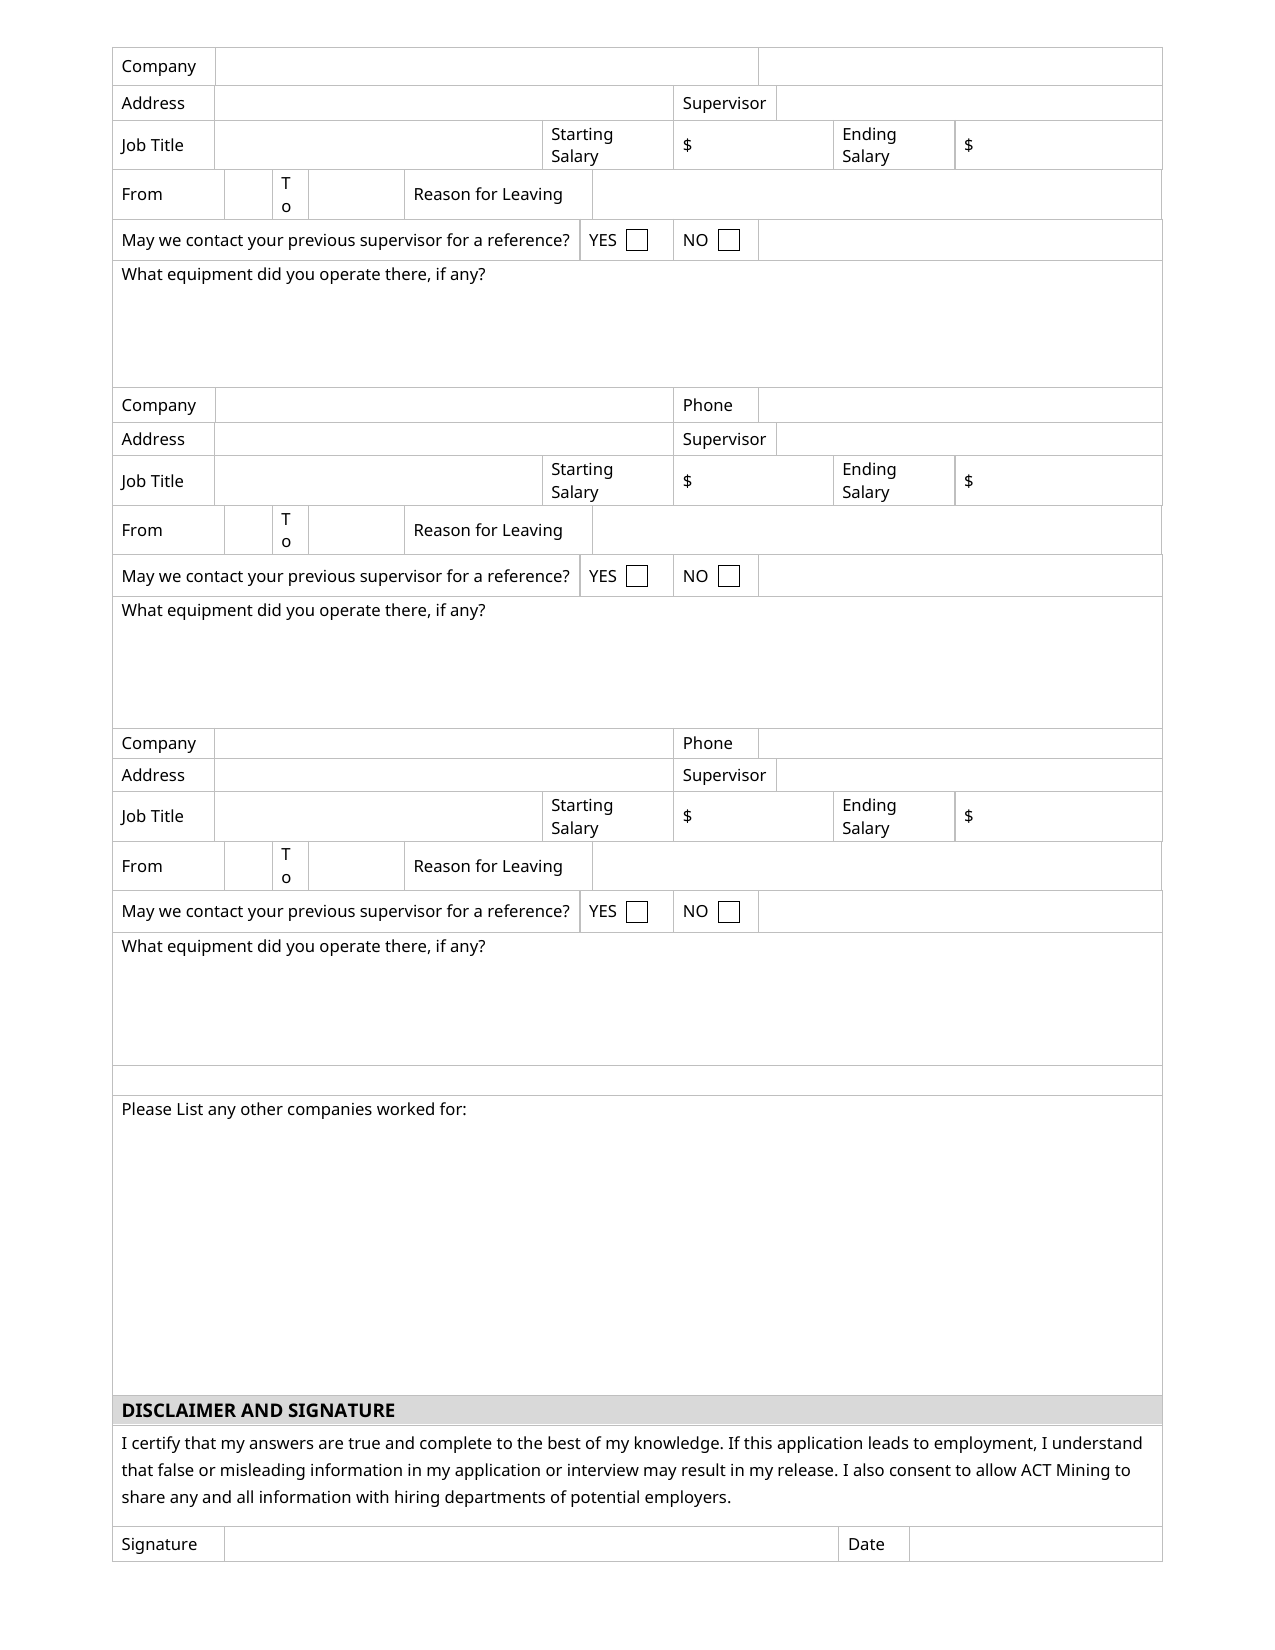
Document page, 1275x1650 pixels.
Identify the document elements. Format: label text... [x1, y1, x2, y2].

table_cell [215, 456, 542, 505]
table_cell [225, 170, 272, 218]
table_cell [777, 759, 1162, 791]
table_cell [215, 423, 673, 455]
table_cell NO [674, 891, 758, 932]
table_cell YES [581, 220, 673, 260]
table_cell Phone [674, 729, 758, 758]
table_cell [759, 555, 1162, 596]
table_cell [777, 423, 1162, 455]
table_cell From [113, 842, 224, 890]
table_cell [593, 170, 1161, 218]
table_cell May we contact your previous supervisor for a reference? [113, 891, 579, 932]
table_cell To [273, 506, 308, 554]
table_cell [593, 842, 1161, 890]
table_cell [225, 1527, 838, 1561]
table_cell [215, 86, 673, 120]
table_cell NO [674, 555, 758, 596]
table_cell Disclaimer and Signature [113, 1396, 1162, 1424]
table_cell [309, 506, 404, 554]
table_cell $ [674, 792, 833, 841]
table_cell What equipment did you operate there, if any? [113, 261, 1162, 387]
table_cell [113, 1066, 1162, 1095]
table_cell [593, 506, 1161, 554]
table_cell What equipment did you operate there, if any? [113, 597, 1162, 728]
table_cell $ [956, 121, 1162, 169]
table_cell Address [113, 423, 214, 455]
table_cell Ending Salary [834, 456, 954, 505]
table_cell Reason for Leaving [405, 842, 592, 890]
table_cell Supervisor [674, 86, 776, 120]
table_cell $ [674, 456, 833, 505]
table_cell Job Title [113, 456, 214, 505]
table_cell Ending Salary [834, 121, 954, 169]
table_cell [309, 842, 404, 890]
table_cell [309, 170, 404, 218]
table_cell Starting Salary [543, 121, 673, 169]
table_cell [215, 121, 542, 169]
table_cell From [113, 170, 224, 218]
table_cell Please List any other companies worked for: [113, 1096, 1162, 1394]
table_cell Company [113, 48, 215, 85]
table_cell Reason for Leaving [405, 170, 592, 218]
table_cell May we contact your previous supervisor for a reference? [113, 220, 579, 260]
table_cell From [113, 506, 224, 554]
table_cell [759, 388, 1162, 422]
table_cell [225, 842, 272, 890]
table_cell Starting Salary [543, 456, 673, 505]
table_cell Address [113, 759, 214, 791]
table_cell [759, 48, 1162, 85]
table_cell [215, 759, 673, 791]
table_cell [759, 891, 1162, 932]
table_cell [910, 1527, 1162, 1561]
table_cell Supervisor [674, 423, 776, 455]
table_cell Company [113, 729, 214, 758]
table_cell Ending Salary [834, 792, 954, 841]
table_cell Phone [674, 388, 758, 422]
table_cell Reason for Leaving [405, 506, 592, 554]
table_cell YES [581, 891, 673, 932]
table_cell [225, 506, 272, 554]
table_cell To [273, 842, 308, 890]
table_cell Address [113, 86, 214, 120]
table_cell [216, 388, 673, 422]
table_cell [759, 729, 1162, 758]
table_cell Company [113, 388, 215, 422]
table_cell Job Title [113, 121, 214, 169]
table_cell [777, 86, 1162, 120]
table_cell YES [581, 555, 673, 596]
table_cell [216, 48, 758, 85]
table_cell [215, 729, 673, 758]
table_cell $ [956, 792, 1162, 841]
table_cell Date [839, 1527, 909, 1561]
table_cell What equipment did you operate there, if any? [113, 933, 1162, 1065]
table_cell I certify that my answers are true and complete to the best of my knowledge. If this application leads to employment, I understand that false or misleading information in my application or interview may result in my release. I also consent to allow ACT Mining to share any and all information with hiring departments of potential employers. [113, 1426, 1162, 1526]
table_cell To [273, 170, 308, 218]
table_cell NO [674, 220, 758, 260]
table_cell $ [674, 121, 833, 169]
table_cell Job Title [113, 792, 214, 841]
table_cell Supervisor [674, 759, 776, 791]
table_cell $ [956, 456, 1162, 505]
table_cell May we contact your previous supervisor for a reference? [113, 555, 579, 596]
table_cell Signature [113, 1527, 224, 1561]
table_cell [759, 220, 1162, 260]
table_cell Starting Salary [543, 792, 673, 841]
table_cell [215, 792, 542, 841]
